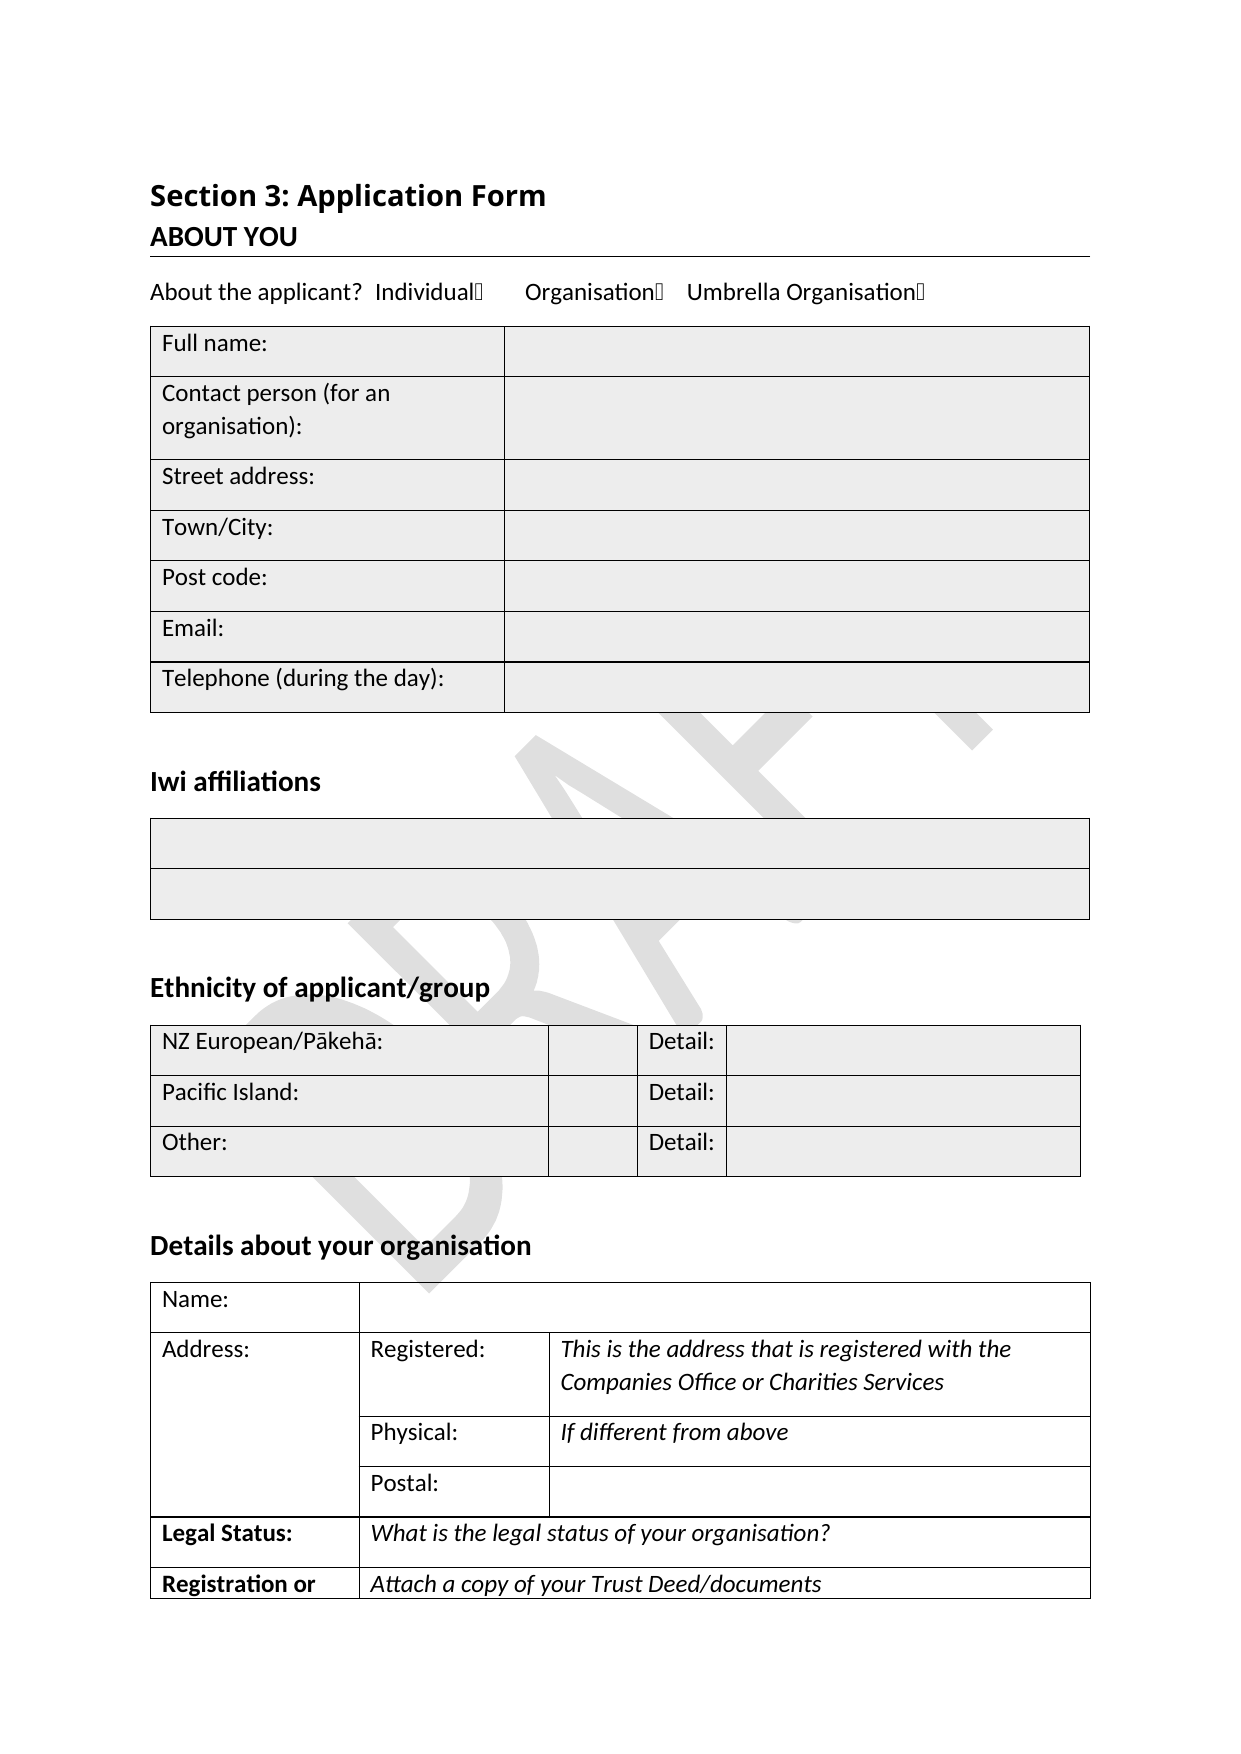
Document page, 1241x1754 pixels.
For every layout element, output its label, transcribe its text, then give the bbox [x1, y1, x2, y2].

table_cell Other: [151, 1127, 548, 1176]
table_cell [505, 377, 1089, 459]
table_cell Legal Status: [151, 1518, 359, 1567]
table_cell [505, 663, 1089, 712]
table_cell [151, 869, 1089, 919]
table_cell Registered: [360, 1333, 549, 1416]
table_header [151, 819, 1089, 868]
table_cell Detail: [638, 1076, 726, 1126]
table_cell Physical: [360, 1417, 549, 1466]
text ABOUT YOU [150, 218, 1090, 256]
table_cell [505, 460, 1089, 510]
table_header [549, 1026, 637, 1075]
table_cell [727, 1076, 1080, 1126]
table_cell This is the address that is registered with the Companies Office or Charities Services [550, 1333, 1090, 1416]
table_cell Street address: [151, 460, 504, 510]
table_cell Post code: [151, 561, 504, 611]
table_header NZ European/Pākehā: [151, 1026, 548, 1075]
subtitle Section 3: Application Form [150, 175, 1090, 215]
table_cell [549, 1127, 637, 1176]
table_header Name: [151, 1283, 359, 1332]
table_cell Address: [151, 1333, 359, 1516]
table_cell Postal: [360, 1467, 549, 1516]
table_header [505, 327, 1089, 376]
table_header Detail: [638, 1026, 726, 1075]
table_header Full name: [151, 327, 504, 376]
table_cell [151, 1568, 359, 1598]
text Details about your organisation [150, 1227, 1090, 1262]
table_cell Contact person (for an organisation): [151, 377, 504, 459]
table_cell Pacific Island: [151, 1076, 548, 1126]
table_cell [505, 511, 1089, 560]
table_cell Telephone (during the day): [151, 663, 504, 712]
table_cell [727, 1127, 1080, 1176]
table_cell [550, 1467, 1090, 1516]
table_cell What is the legal status of your organisation? [360, 1518, 1090, 1567]
table_cell [505, 612, 1089, 661]
text About the applicant? Individual Organisation Umbrella Organisation [150, 276, 1090, 307]
text Ethnicity of applicant/group [150, 969, 1090, 1005]
table_cell [505, 561, 1089, 611]
table_header [727, 1026, 1080, 1075]
text Iwi affiliations [150, 763, 1090, 798]
table_header [360, 1283, 1090, 1332]
table_cell Detail: [638, 1127, 726, 1176]
table_cell [549, 1076, 637, 1126]
table_cell Email: [151, 612, 504, 661]
table_cell Town/City: [151, 511, 504, 560]
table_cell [360, 1568, 1090, 1598]
table_cell If different from above [550, 1417, 1090, 1466]
